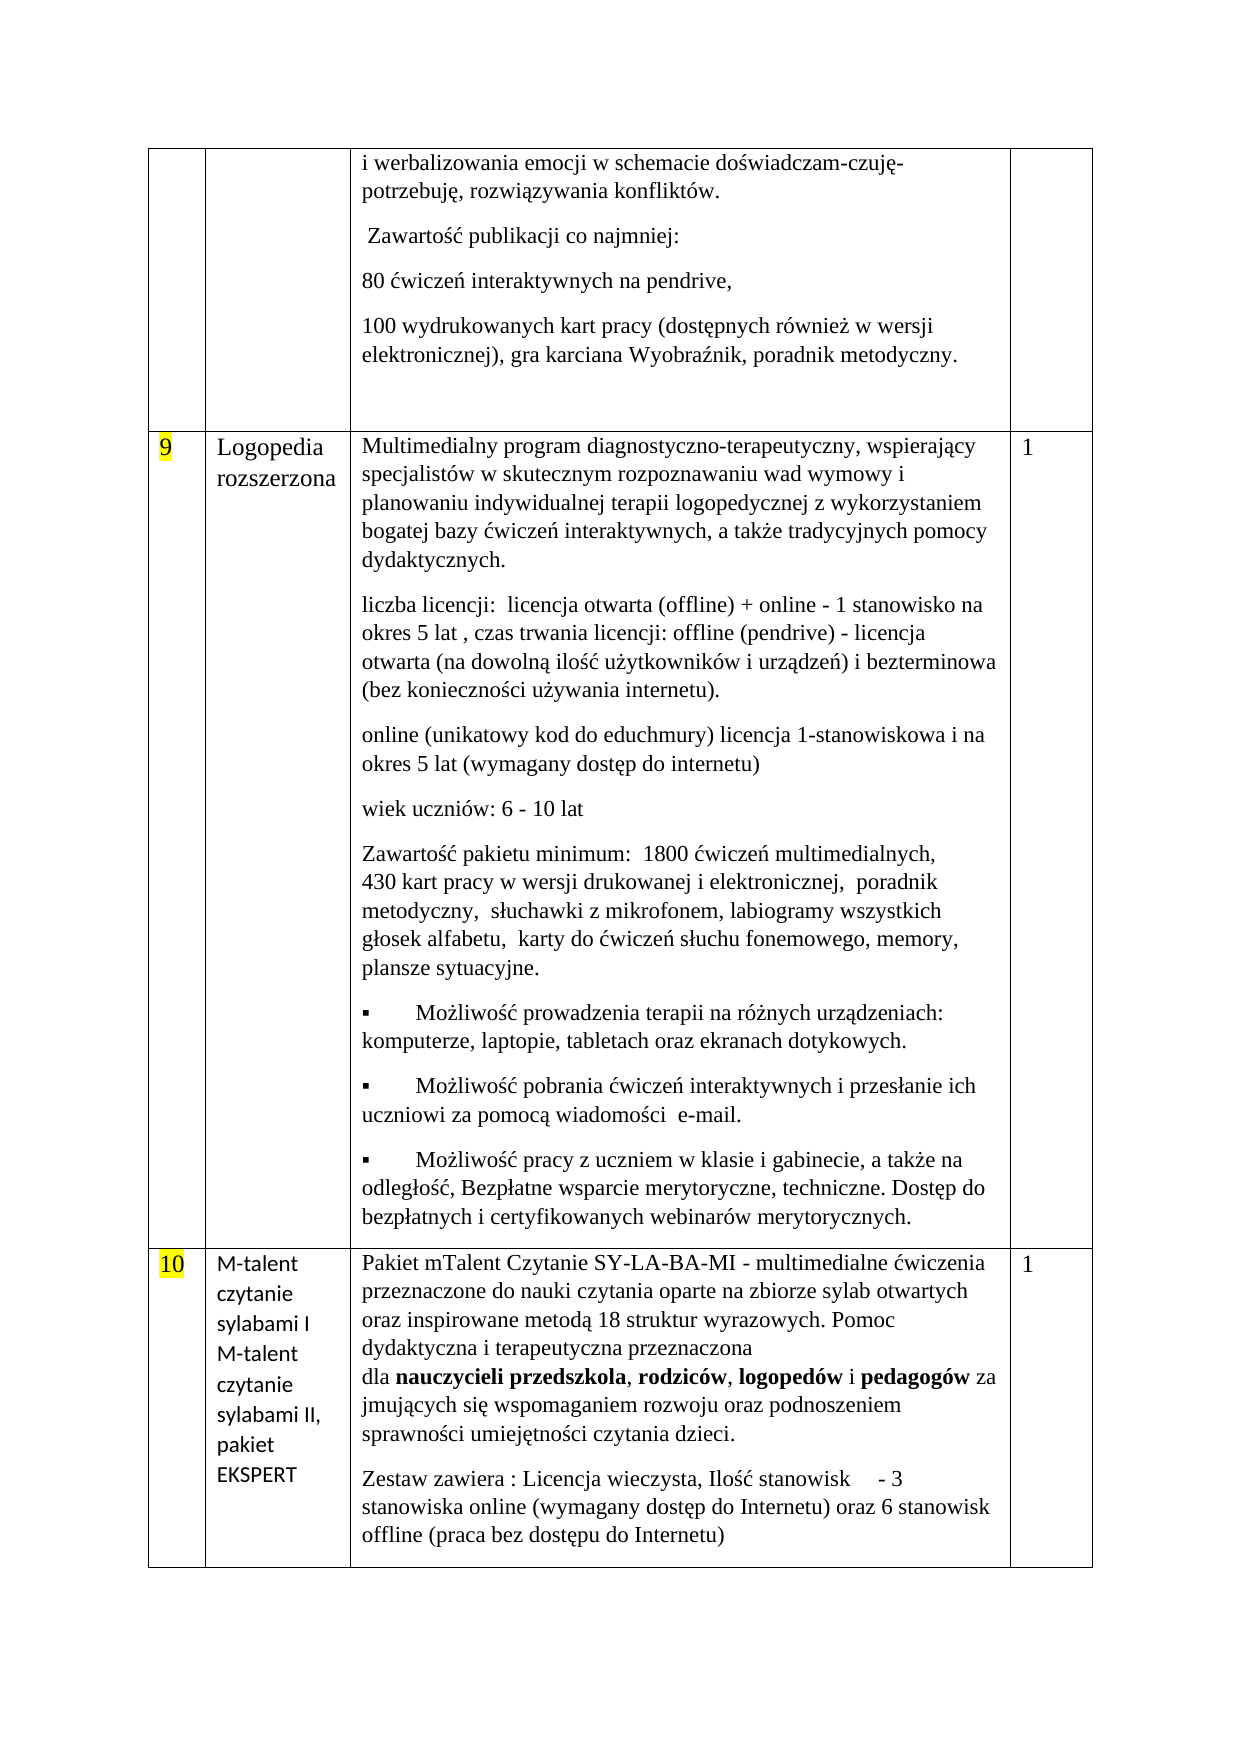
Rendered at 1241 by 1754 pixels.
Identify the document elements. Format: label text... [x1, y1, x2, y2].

table_cell 1 [1011, 1249, 1092, 1567]
table_cell 8 [149, 149, 205, 431]
table_cell 1 [1011, 149, 1092, 431]
table_cell Logopedia rozszerzona [206, 432, 350, 1248]
table_cell 1 [1011, 432, 1092, 1248]
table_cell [351, 149, 1010, 431]
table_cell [206, 1249, 350, 1567]
table_cell 9 [149, 432, 205, 1248]
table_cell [351, 1249, 1010, 1567]
table_cell Multimedialny program diagnostyczno-terapeutyczny, wspierający specjalistów w skutecznym rozpoznawaniu wad wymowy i planowaniu indywidualnej terapii logopedycznej z wykorzystaniem bogatej bazy ćwiczeń interaktywnych, a także tradycyjnych pomocy dydaktycznych. liczba licencji: licencja otwarta (offline) + online - 1 stanowisko na okres 5 lat , czas trwania licencji: offline (pendrive) - licencja otwarta (na dowolną ilość użytkowników i urządzeń) i bezterminowa (bez konieczności używania internetu). online (unikatowy kod do educhmury) licencja 1-stanowiskowa i na okres 5 lat (wymagany dostęp do internetu) wiek uczniów: 6 - 10 lat Zawartość pakietu minimum: 1800 ćwiczeń multimedialnych, 430 kart pracy w wersji drukowanej i elektronicznej, poradnik metodyczny, słuchawki z mikrofonem, labiogramy wszystkich głosek alfabetu, karty do ćwiczeń słuchu fonemowego, memory, plansze sytuacyjne. ▪ Możliwość prowadzenia terapii na różnych urządzeniach: komputerze, laptopie, tabletach oraz ekranach dotykowych. ▪ Możliwość pobrania ćwiczeń interaktywnych i przesłanie ich uczniowi za pomocą wiadomości e-mail. ▪ Możliwość pracy z uczniem w klasie i gabinecie, a także na odległość, Bezpłatne wsparcie merytoryczne, techniczne. Dostęp do bezpłatnych i certyfikowanych webinarów merytorycznych. [351, 432, 1010, 1248]
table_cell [206, 149, 350, 431]
table_cell 10 [149, 1249, 205, 1567]
